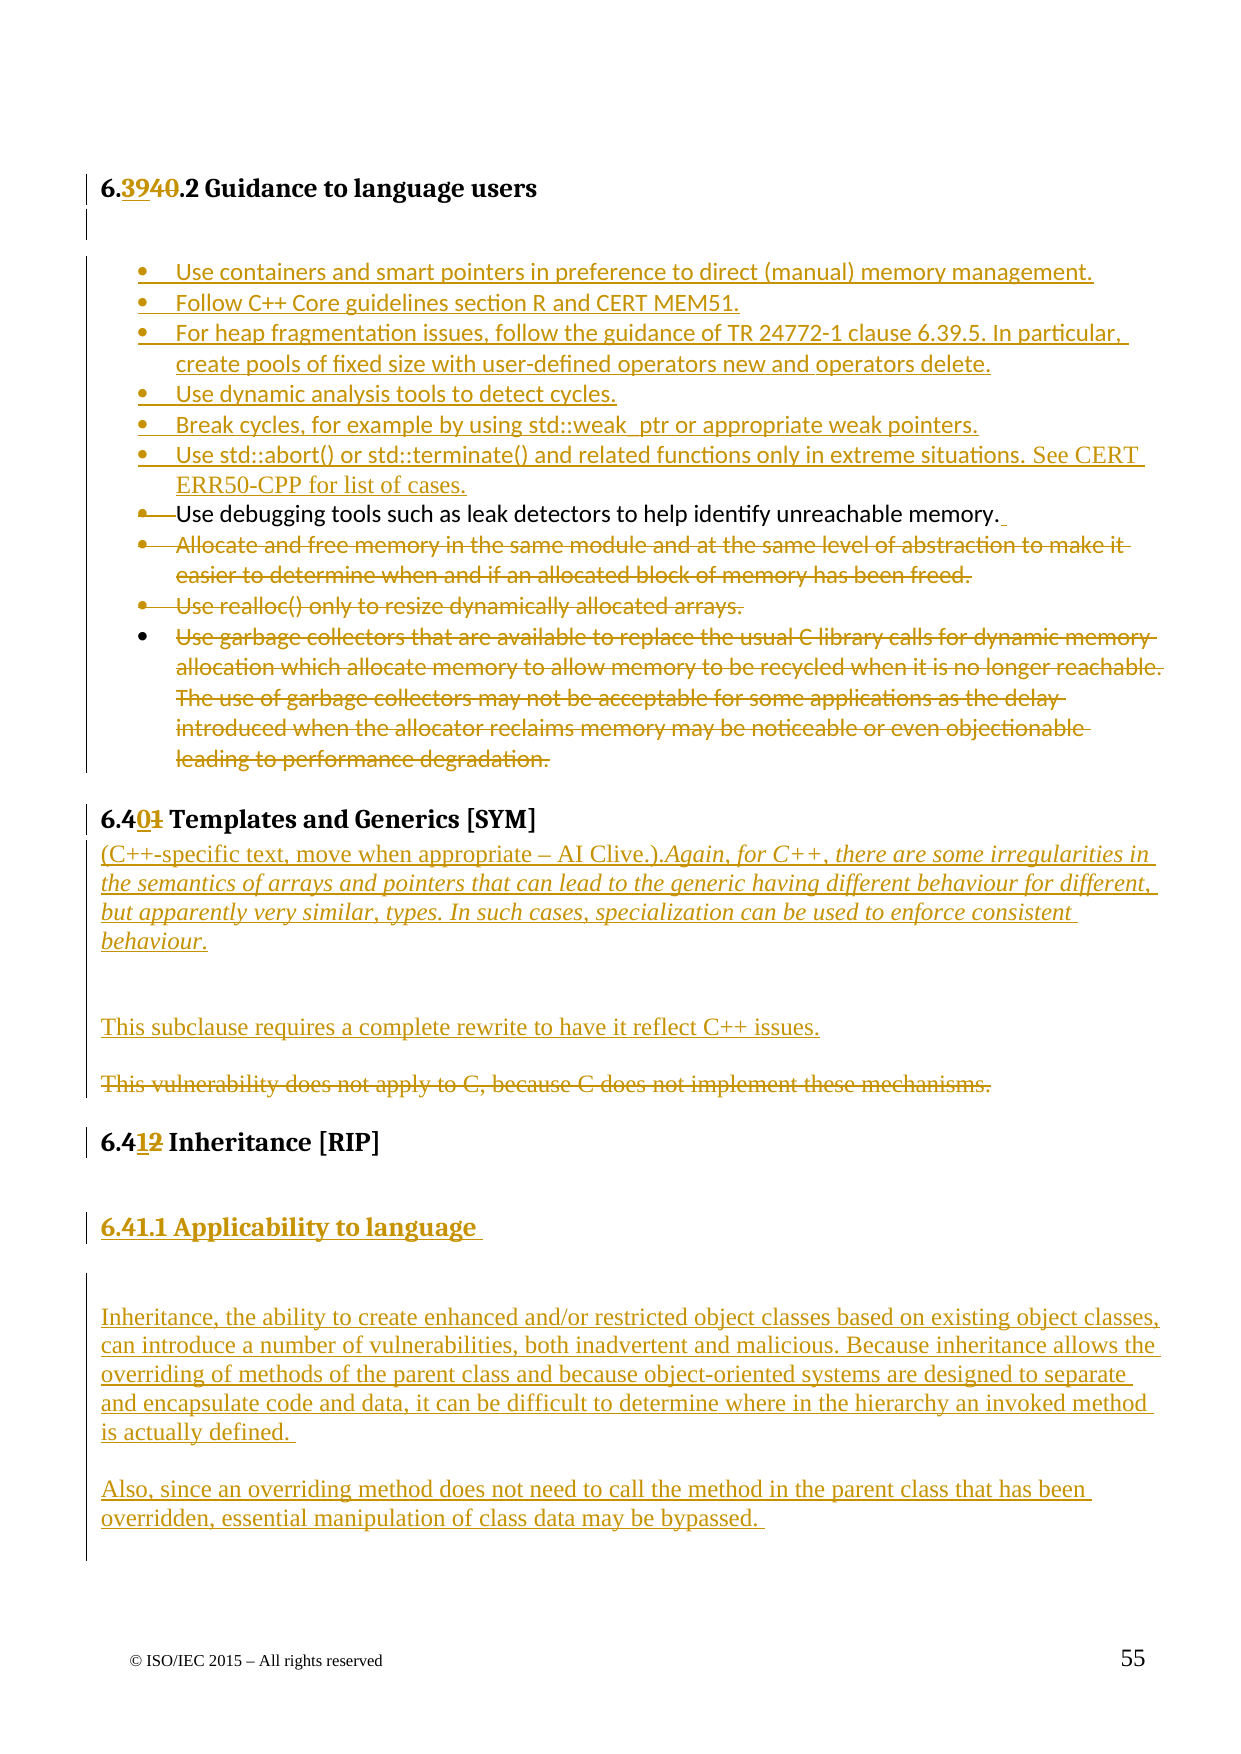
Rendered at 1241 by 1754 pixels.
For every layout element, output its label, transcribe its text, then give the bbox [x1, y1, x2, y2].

subtitle 6.4 Templates and Generics [SYM] [101, 804, 1164, 835]
subtitle 6..2 Guidance to language users [101, 173, 1164, 205]
list Use debugging tools such as leak detectors to help identify unreachable memory. [138, 499, 1164, 529]
subtitle 6.4 Inheritance [RIP] [101, 1127, 1164, 1158]
